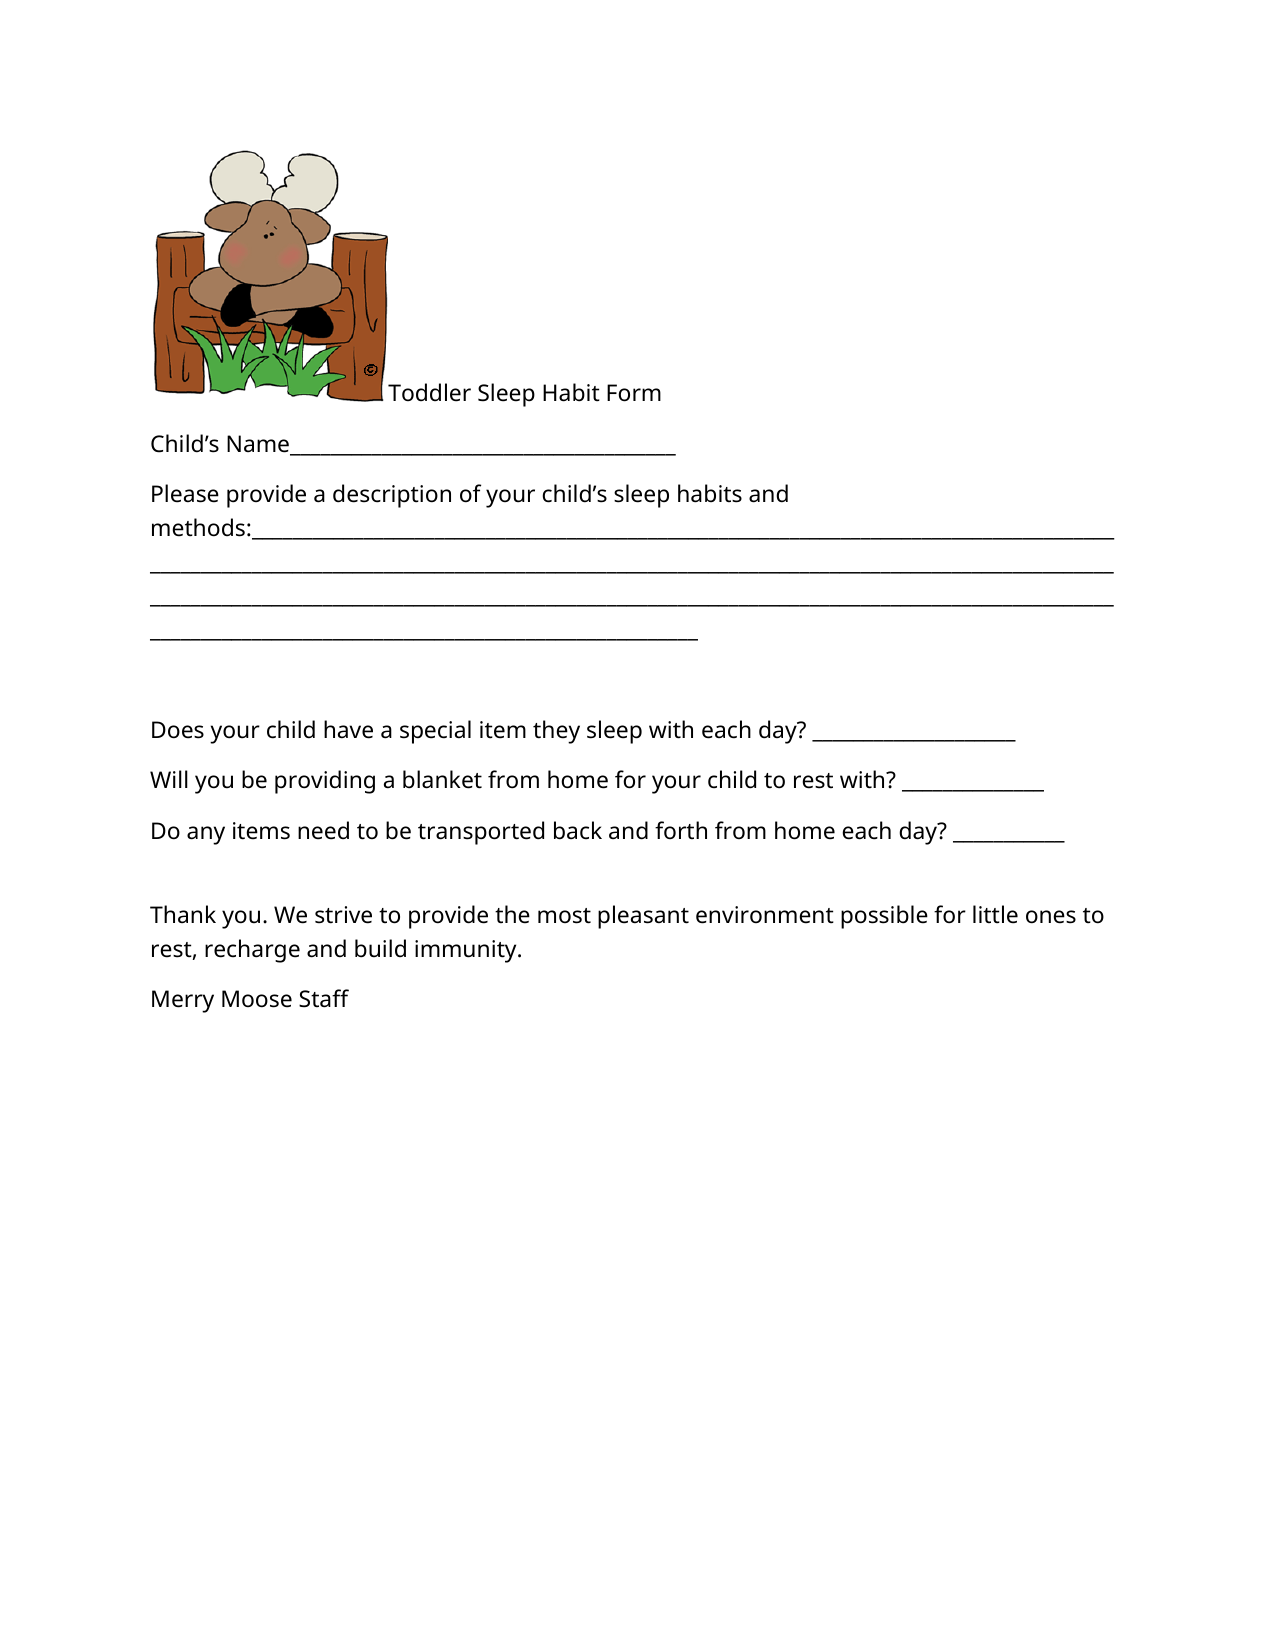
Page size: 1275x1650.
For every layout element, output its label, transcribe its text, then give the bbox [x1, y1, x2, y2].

text Merry Moose Staff [150, 983, 1125, 1014]
picture [150, 150, 388, 402]
text Does your child have a special item they sleep with each day? ____________________ [150, 714, 1125, 745]
text Thank you. We strive to provide the most pleasant environment possible for little ones to rest, recharge and build immunity. [150, 899, 1125, 964]
text Will you be providing a blanket from home for your child to rest with? ______________ [150, 764, 1125, 795]
text Toddler Sleep Habit Form [150, 150, 1125, 408]
text Please provide a description of your child’s sleep habits and methods:_________________________________________________________________________________________________________________________________________________________________________________________________________________________________________________________________________________________________________________________________________ [150, 478, 1125, 644]
text Child’s Name______________________________________ [150, 427, 1125, 459]
text Do any items need to be transported back and forth from home each day? ___________ [150, 814, 1125, 879]
